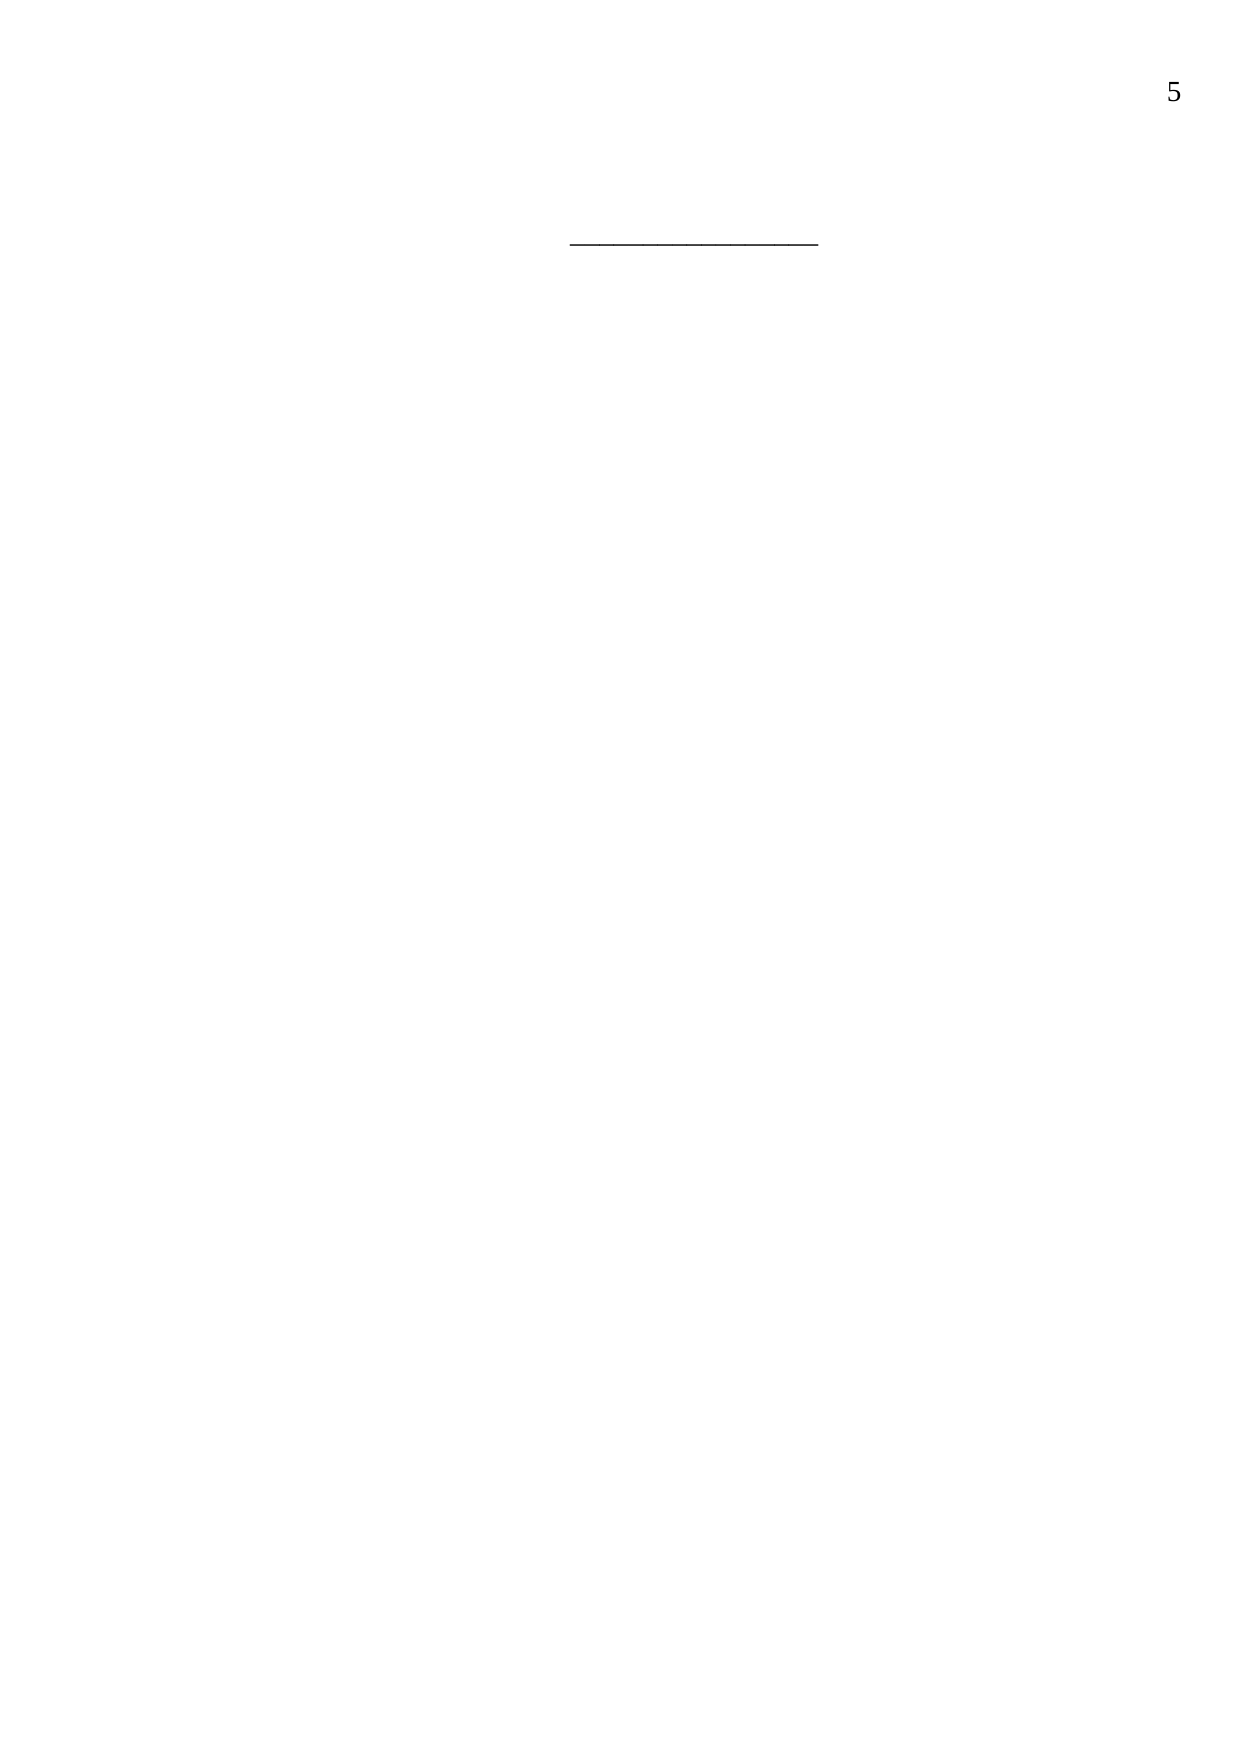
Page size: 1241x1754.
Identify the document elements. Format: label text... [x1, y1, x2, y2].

text _________________ [207, 215, 1181, 248]
